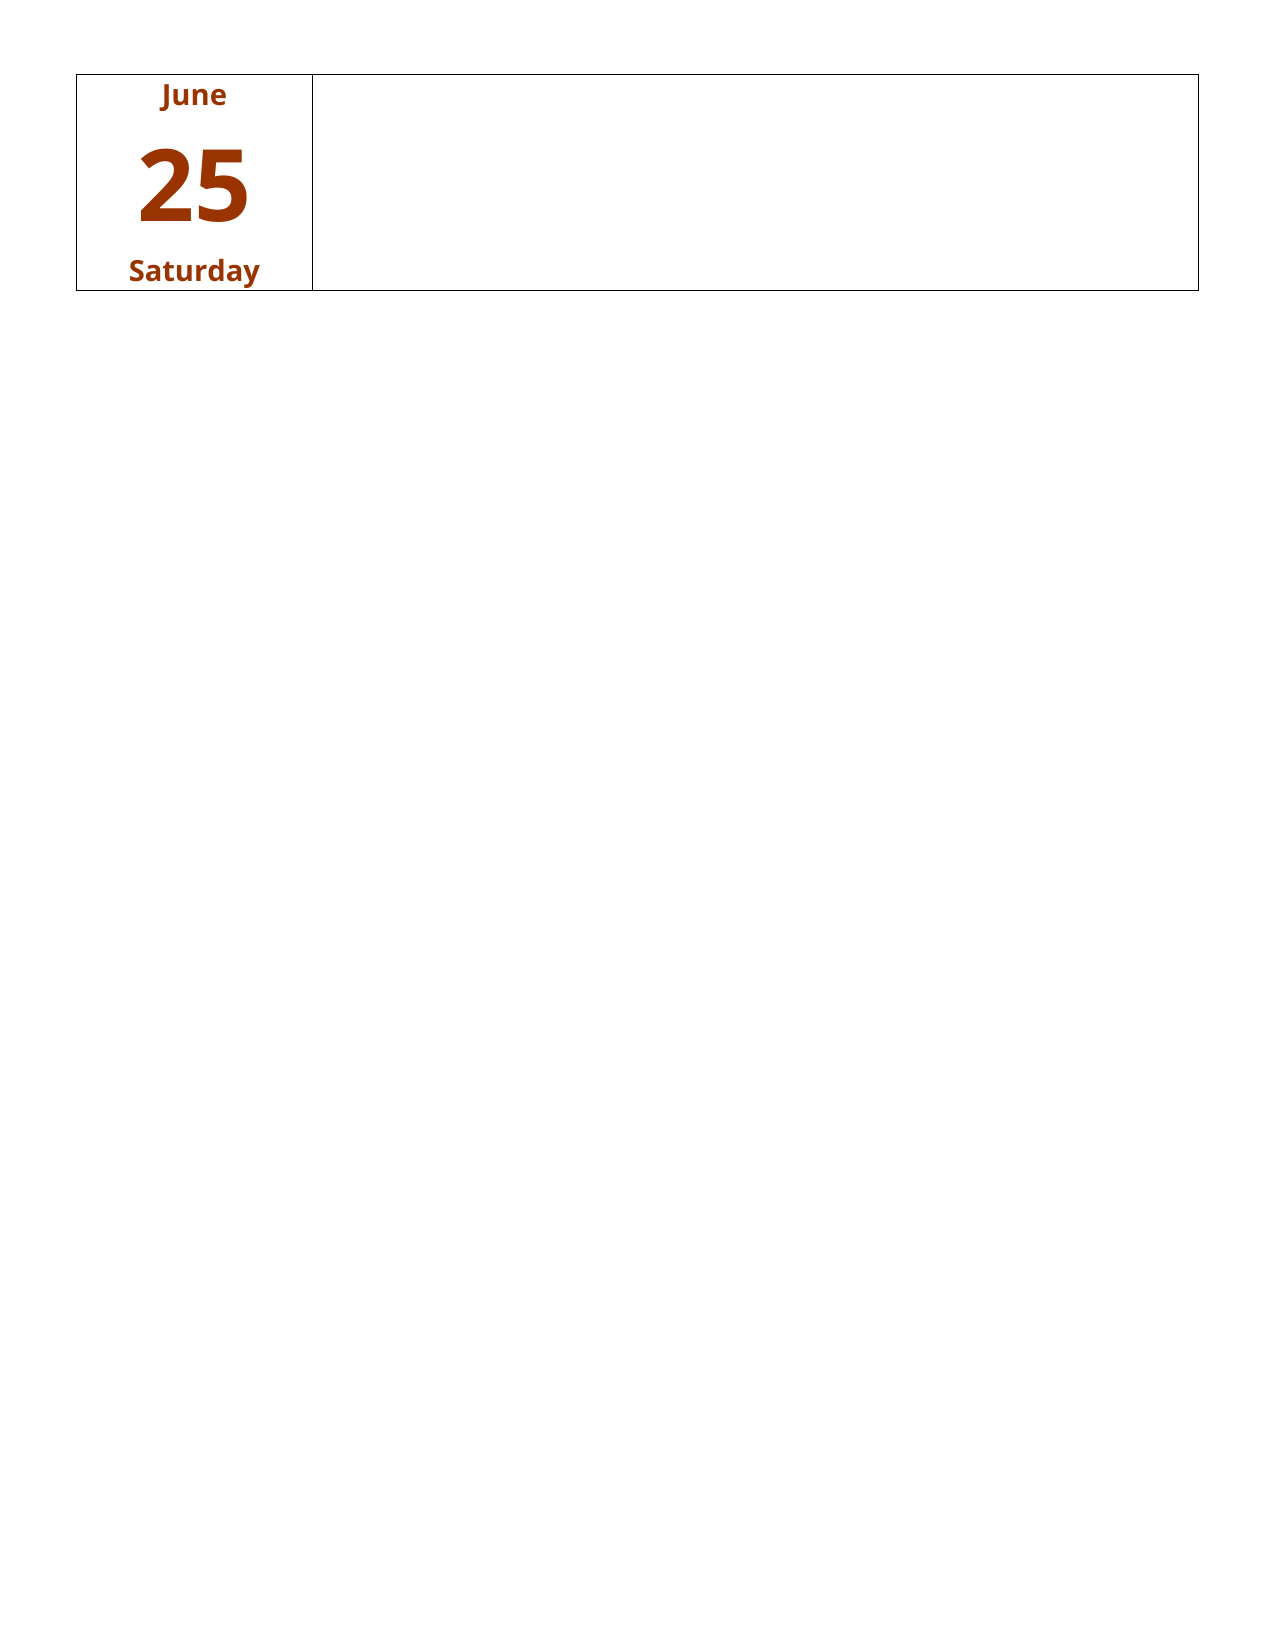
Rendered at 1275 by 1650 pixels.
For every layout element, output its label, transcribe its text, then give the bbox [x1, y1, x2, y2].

table_cell June 25 Saturday [77, 75, 312, 290]
table_cell [313, 75, 1198, 290]
